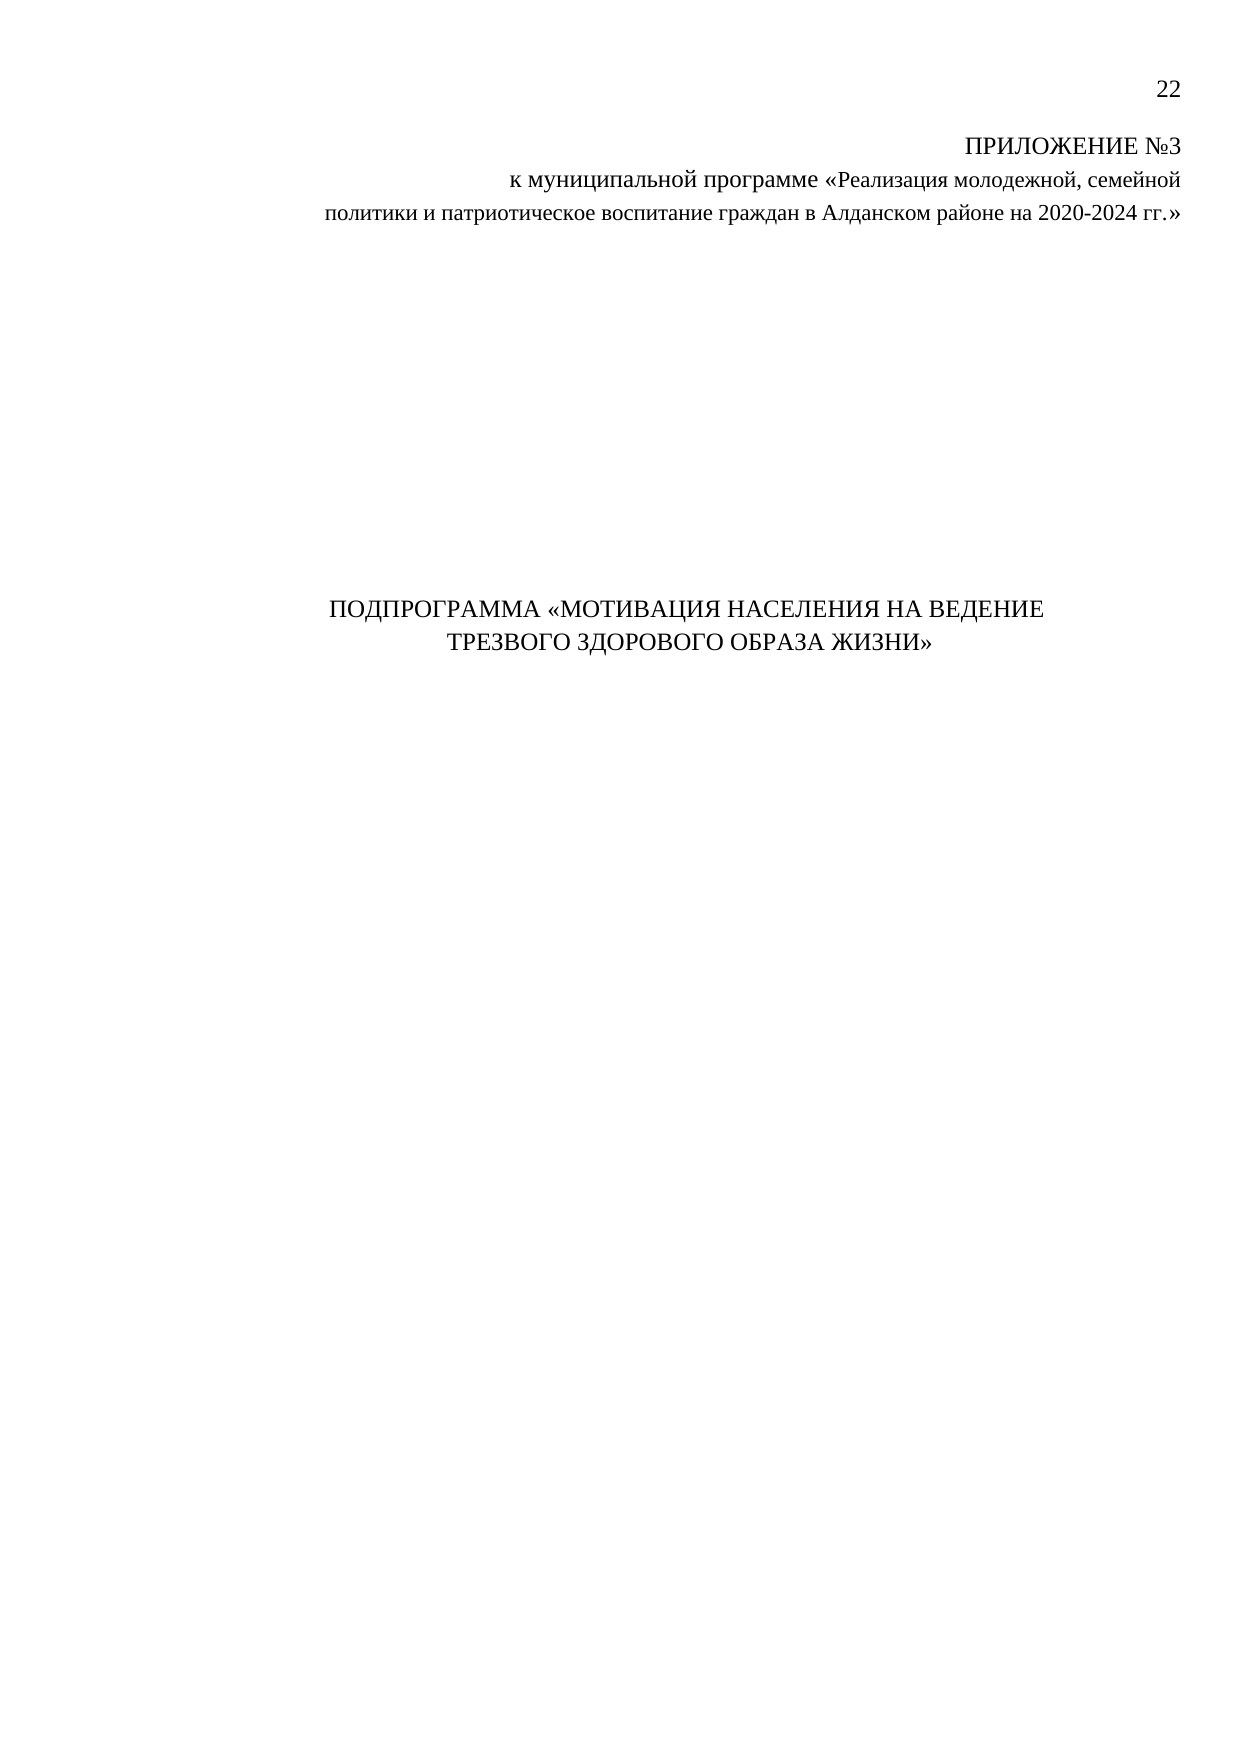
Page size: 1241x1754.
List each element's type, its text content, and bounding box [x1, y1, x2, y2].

text к муниципальной программе «Реализация молодежной, семейной [192, 164, 1181, 193]
text политики и патриотическое воспитание граждан в Алданском районе на 2020-2024 гг.» [192, 197, 1181, 226]
text ПРИЛОЖЕНИЕ №3 [192, 131, 1181, 160]
subtitle ТРЕЗВОГО ЗДОРОВОГО ОБРАЗА ЖИЗНИ» [192, 627, 1181, 655]
subtitle ПОДПРОГРАММА «МОТИВАЦИЯ НАСЕЛЕНИЯ НА ВЕДЕНИЕ [192, 594, 1181, 622]
